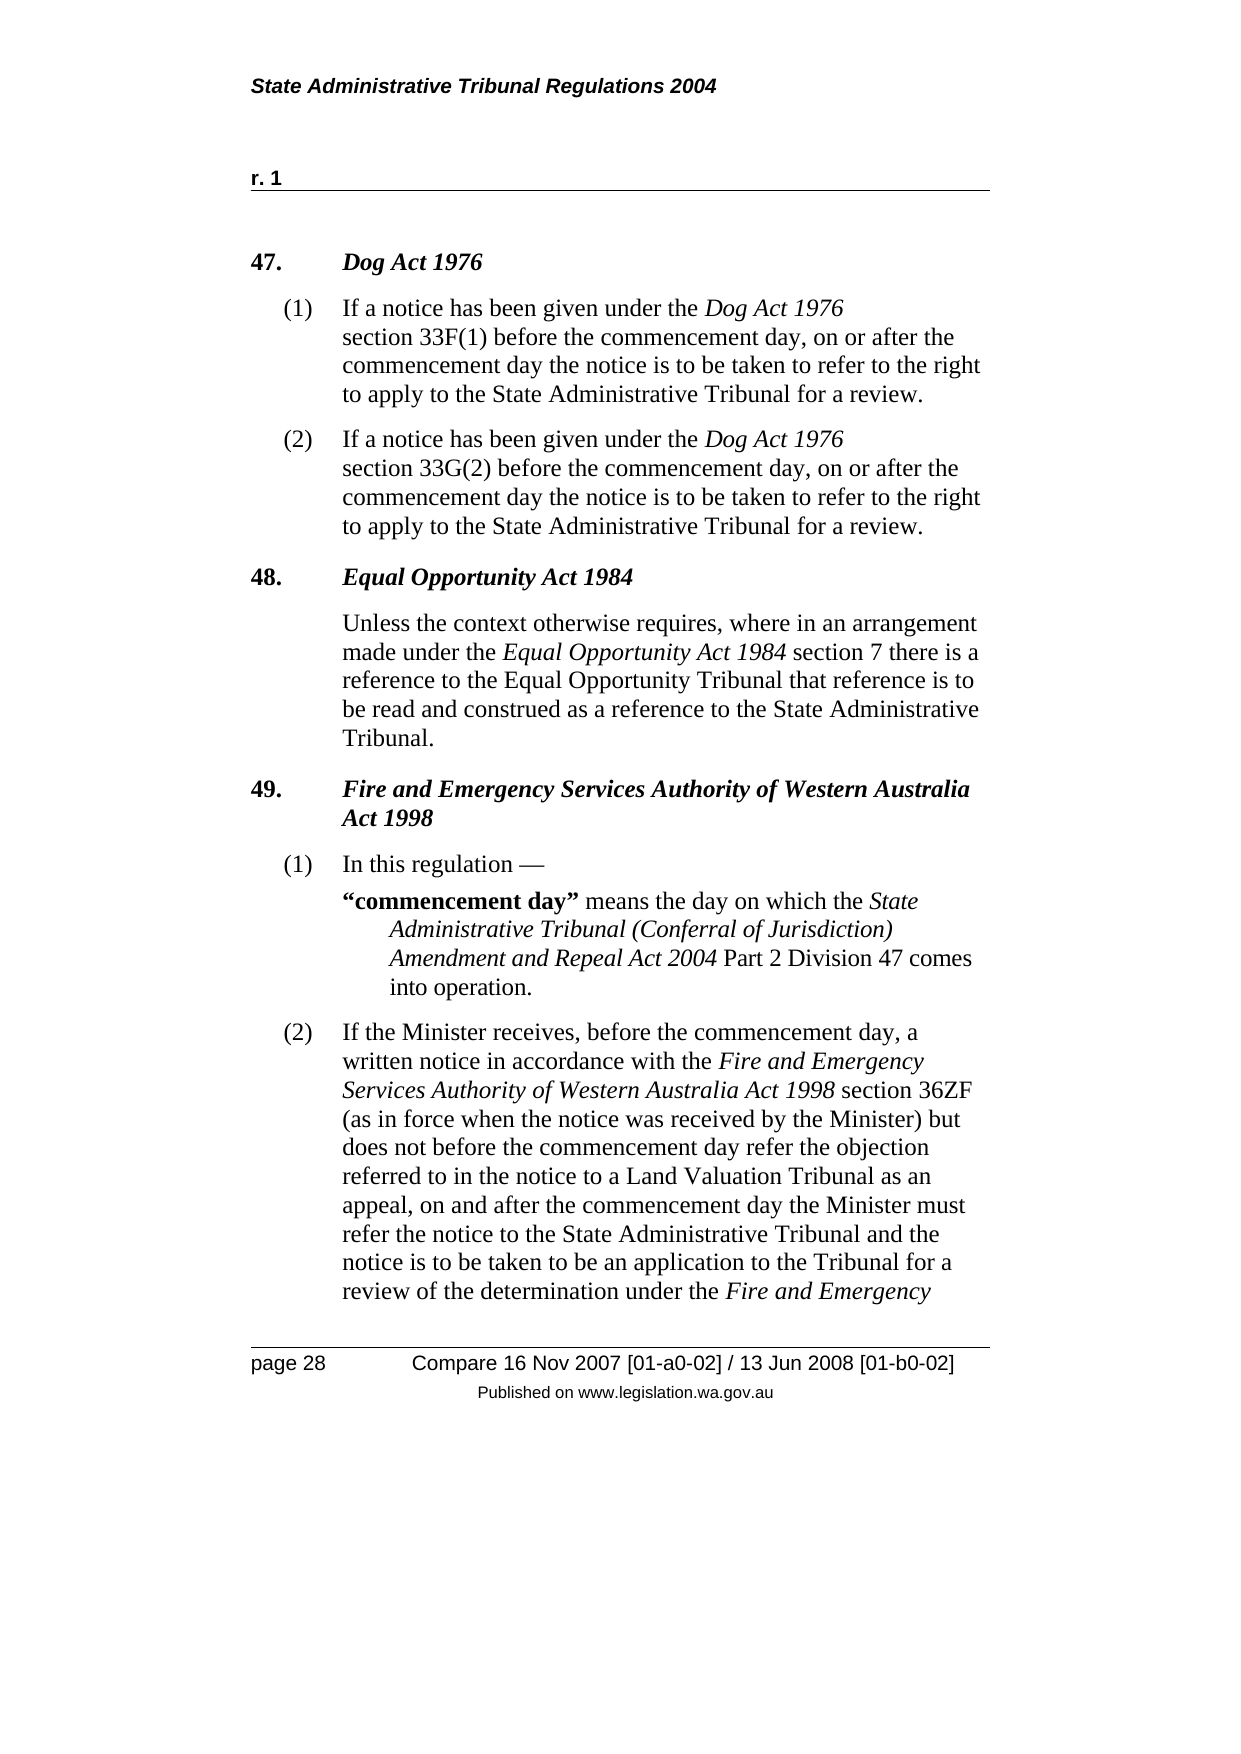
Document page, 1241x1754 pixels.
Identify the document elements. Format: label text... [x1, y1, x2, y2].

subtitle 47. Dog Act 1976 [251, 247, 990, 276]
text (1) In this regulation — [251, 849, 990, 877]
text “commencement day” means the day on which the State Administrative Tribunal (Conferral of Jurisdiction) Amendment and Repeal Act 2004 Part 2 Division 47 comes into operation. [251, 886, 990, 1001]
text (2) If a notice has been given under the Dog Act 1976 section 33G(2) before the commencement day, on or after the commencement day the notice is to be taken to refer to the right to apply to the State Administrative Tribunal for a review. [251, 424, 990, 539]
text Unless the context otherwise requires, where in an arrangement made under the Equal Opportunity Act 1984 section 7 there is a reference to the Equal Opportunity Tribunal that reference is to be read and construed as a reference to the State Administrative Tribunal. [251, 608, 990, 752]
text (1) If a notice has been given under the Dog Act 1976 section 33F(1) before the commencement day, on or after the commencement day the notice is to be taken to refer to the right to apply to the State Administrative Tribunal for a review. [251, 293, 990, 408]
subtitle 49. Fire and Emergency Services Authority of Western Australia Act 1998 [251, 774, 990, 832]
subtitle 48. Equal Opportunity Act 1984 [251, 562, 990, 591]
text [251, 1017, 990, 1305]
